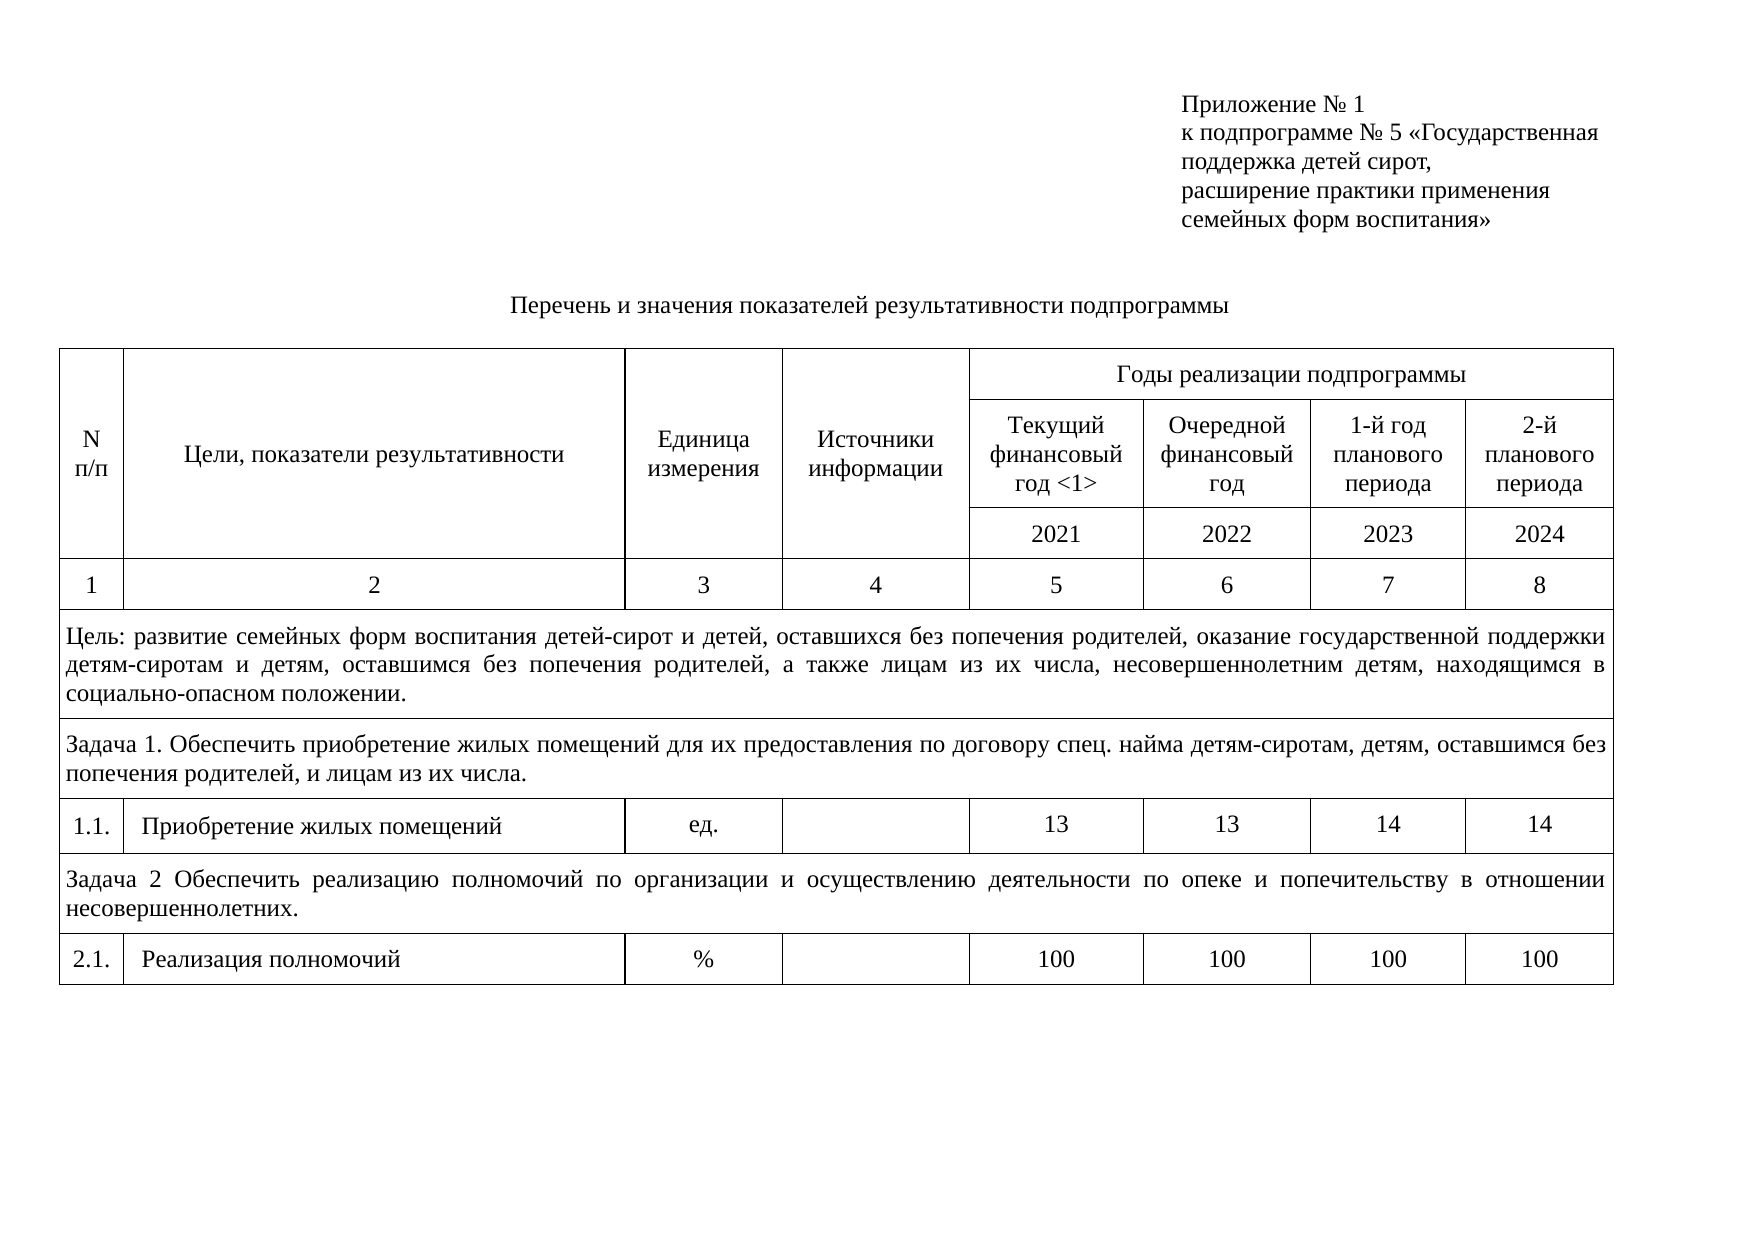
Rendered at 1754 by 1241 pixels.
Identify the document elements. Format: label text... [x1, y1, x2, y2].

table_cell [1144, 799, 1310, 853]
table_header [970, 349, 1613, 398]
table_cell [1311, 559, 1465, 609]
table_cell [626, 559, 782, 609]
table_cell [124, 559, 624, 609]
text расширение практики применения [59, 175, 1680, 204]
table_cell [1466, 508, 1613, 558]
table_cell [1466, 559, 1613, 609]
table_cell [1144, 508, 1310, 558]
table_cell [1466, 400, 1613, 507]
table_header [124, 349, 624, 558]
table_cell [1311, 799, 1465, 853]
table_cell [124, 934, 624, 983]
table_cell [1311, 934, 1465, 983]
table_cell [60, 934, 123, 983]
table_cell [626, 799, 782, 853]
text Перечень и значения показателей результативности подпрограммы [59, 290, 1680, 319]
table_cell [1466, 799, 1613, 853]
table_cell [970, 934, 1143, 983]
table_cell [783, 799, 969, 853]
text к подпрограмме № 5 «Государственная [59, 117, 1680, 146]
text семейных форм воспитания» [59, 204, 1680, 232]
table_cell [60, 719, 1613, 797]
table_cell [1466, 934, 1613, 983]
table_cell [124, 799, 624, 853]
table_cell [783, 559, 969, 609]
text Приложение № 1 [59, 89, 1680, 117]
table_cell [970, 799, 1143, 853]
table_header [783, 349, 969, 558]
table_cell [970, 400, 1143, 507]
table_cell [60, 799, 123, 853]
text поддержка детей сирот, [59, 146, 1680, 175]
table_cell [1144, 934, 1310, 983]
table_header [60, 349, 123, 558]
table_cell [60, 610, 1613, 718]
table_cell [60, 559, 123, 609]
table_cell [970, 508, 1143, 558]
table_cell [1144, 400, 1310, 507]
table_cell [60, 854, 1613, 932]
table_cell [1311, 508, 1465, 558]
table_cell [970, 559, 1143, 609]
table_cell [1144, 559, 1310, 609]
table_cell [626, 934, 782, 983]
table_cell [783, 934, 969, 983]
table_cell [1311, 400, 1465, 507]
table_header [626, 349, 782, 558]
